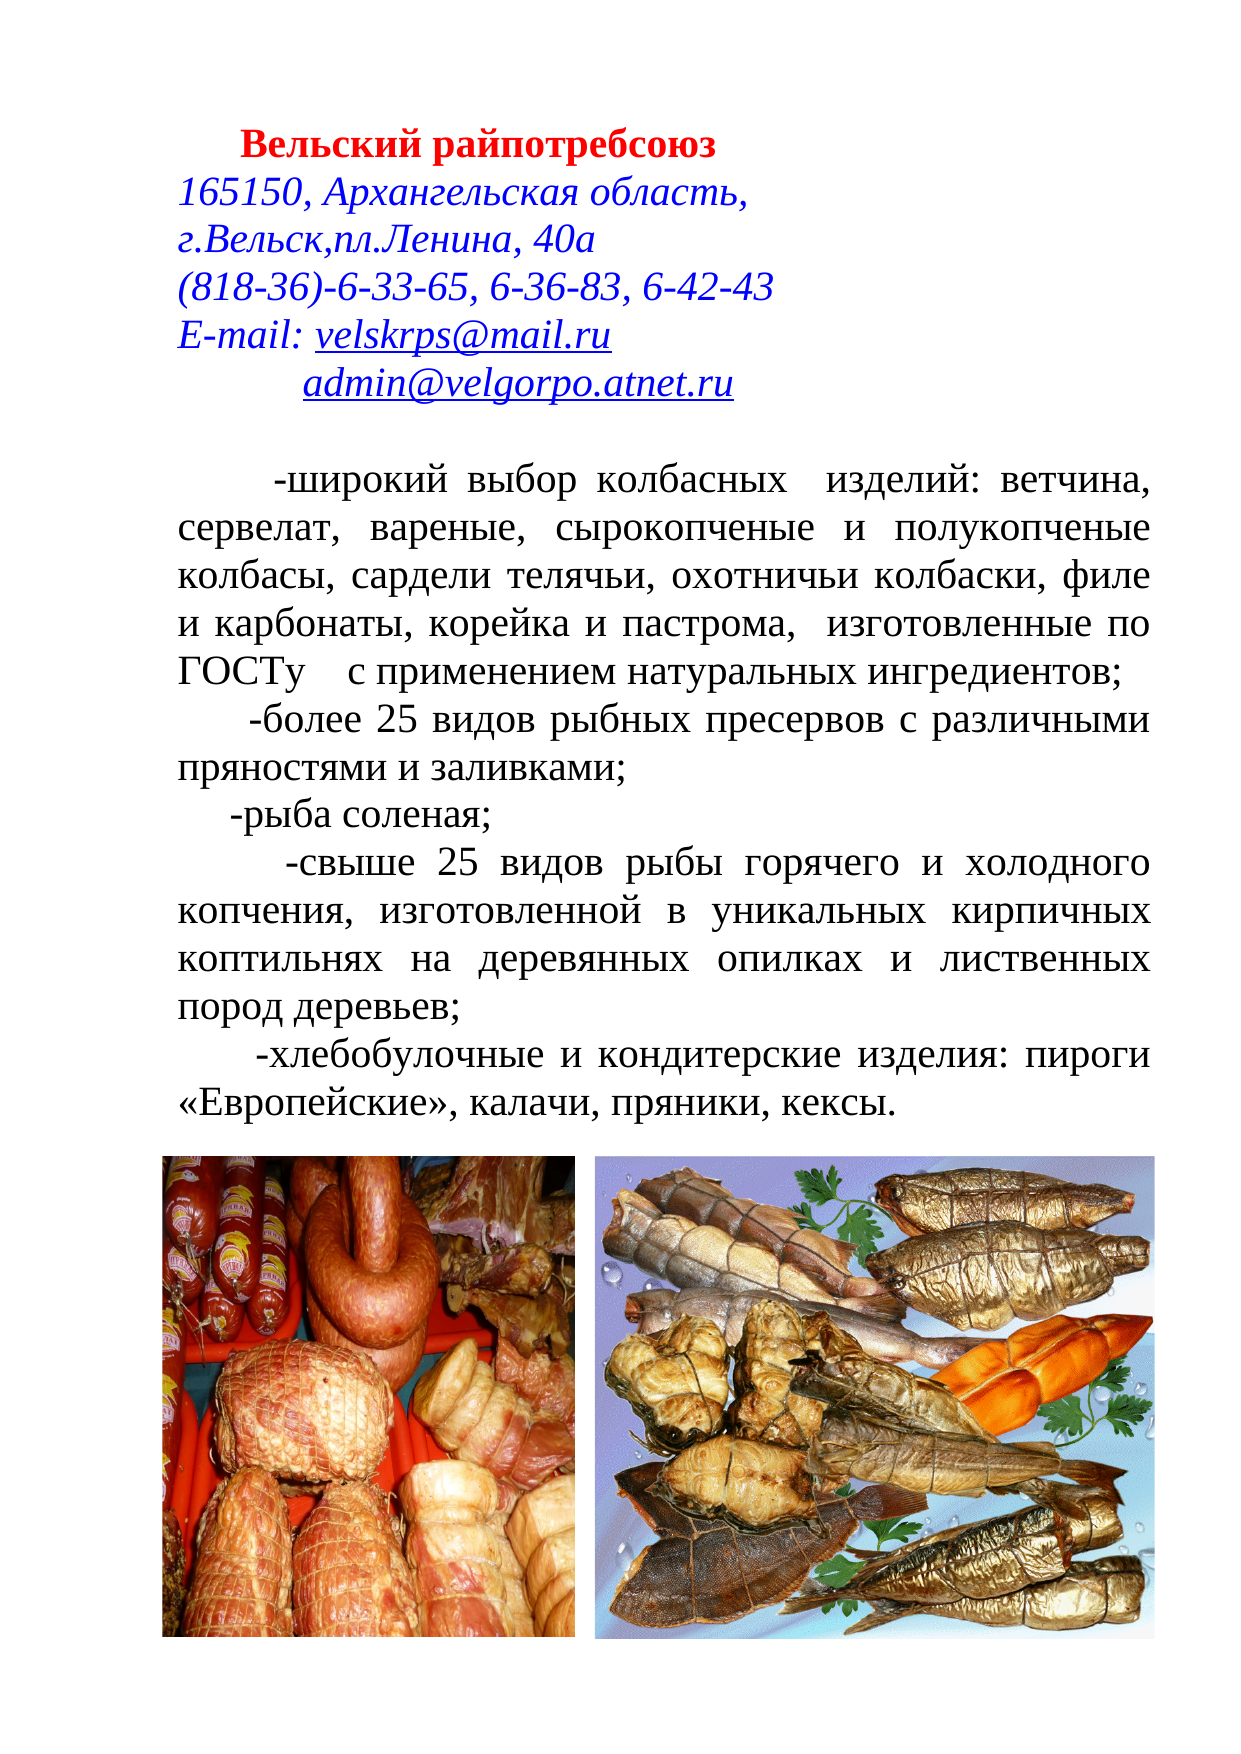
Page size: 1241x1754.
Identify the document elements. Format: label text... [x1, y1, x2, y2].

text -свыше 25 видов рыбы горячего и холодного копчения, изготовленной в уникальных кирпичных коптильнях на деревянных опилках и лиственных пород деревьев; [177, 837, 1152, 1028]
picture [594, 1156, 1155, 1639]
text E-mail: velskrps@mail.ru [177, 310, 1152, 358]
text -более 25 видов рыбных пресервов с различными пряностями и заливками; [177, 693, 1152, 789]
text 165150, Архангельская область, г.Вельск,пл.Ленина, 40а [177, 166, 1152, 262]
text Вельский райпотребсоюз [177, 118, 1152, 166]
text admin@velgorpo.atnet.ru [177, 358, 1152, 406]
text -рыба соленая; [177, 789, 1152, 837]
text (818-36)-6-33-65, 6-36-83, 6-42-43 [177, 262, 1152, 310]
text -широкий выбор колбасных изделий: ветчина, сервелат, вареные, сырокопченые и полукопченые колбасы, сардели телячьи, охотничьи колбаски, филе и карбонаты, корейка и пастрома, изготовленные по ГОСТу с применением натуральных ингредиентов; [177, 453, 1152, 693]
picture [162, 1156, 575, 1634]
text -хлебобулочные и кондитерские изделия: пироги «Европейские», калачи, пряники, кексы. [177, 1028, 1152, 1124]
